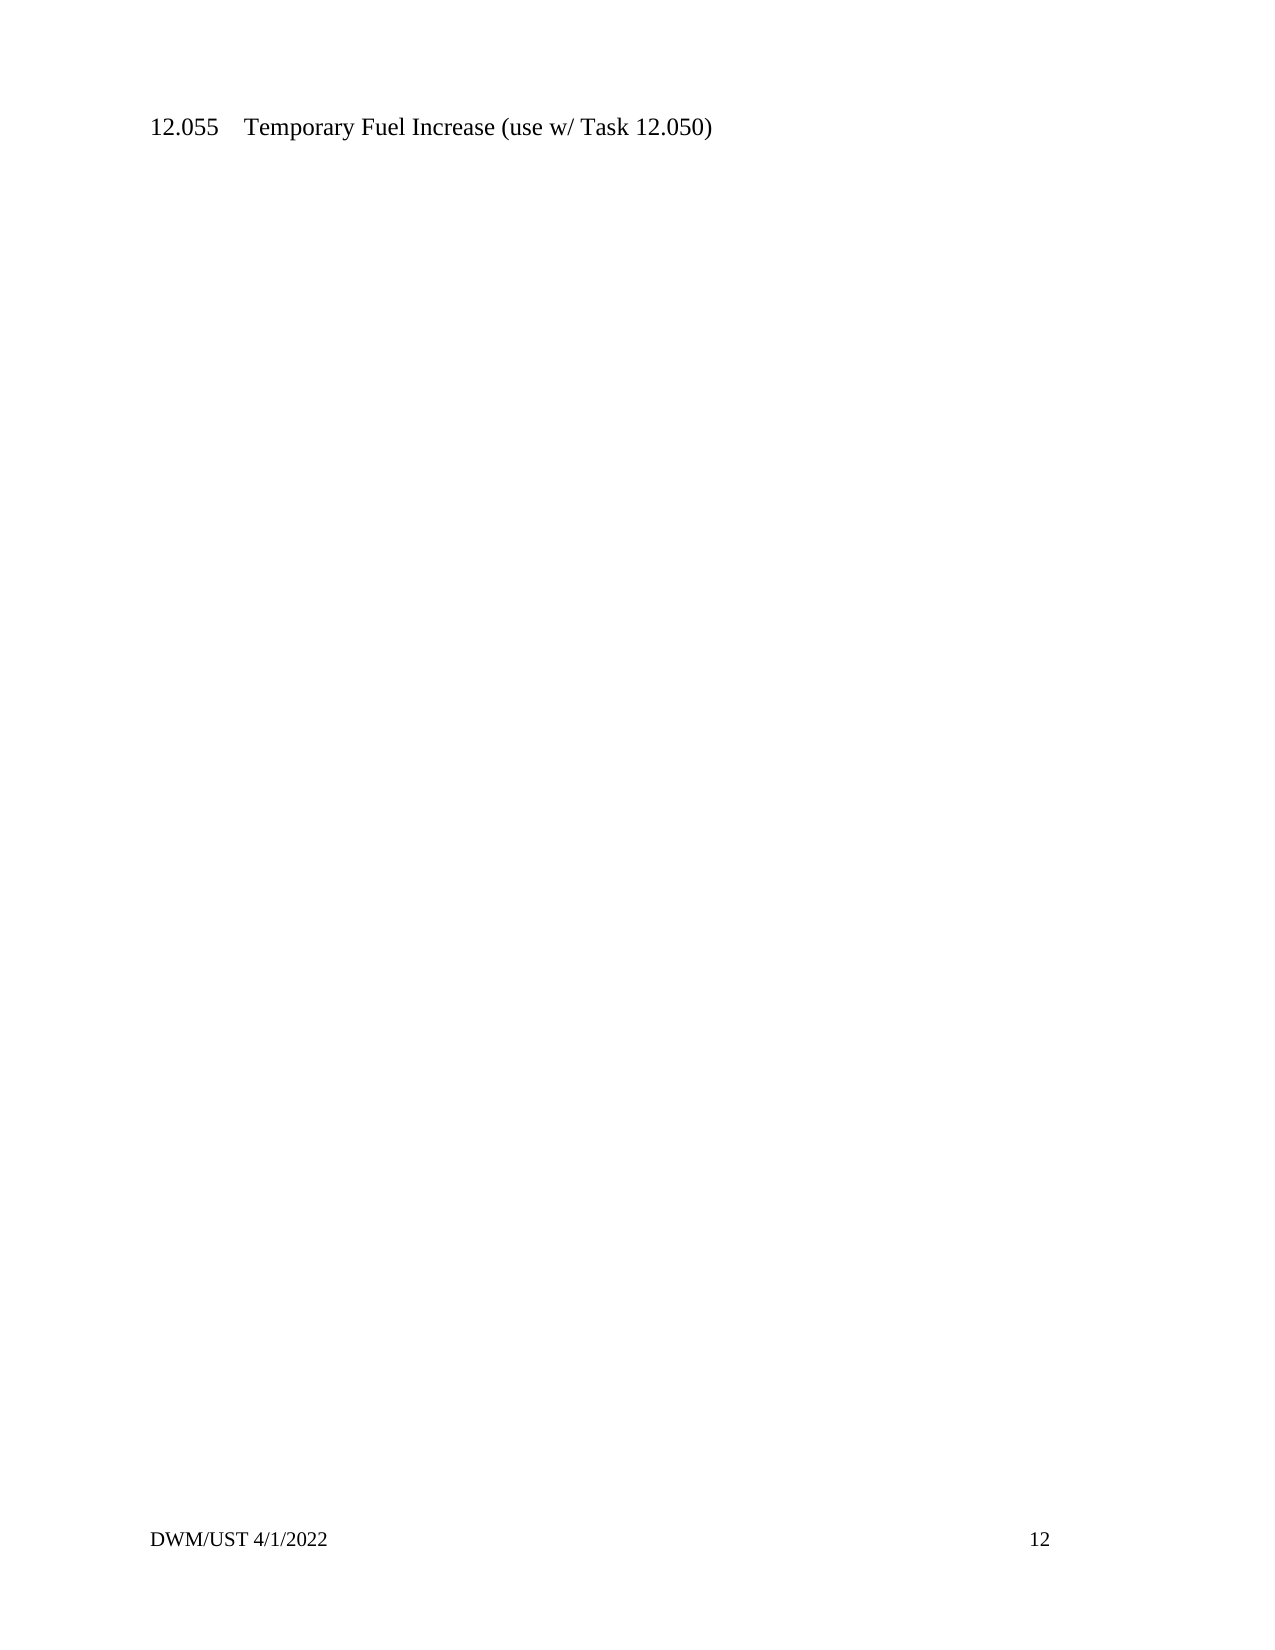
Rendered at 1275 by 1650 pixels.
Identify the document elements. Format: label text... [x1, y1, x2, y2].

text 12.055 Temporary Fuel Increase (use w/ Task 12.050) [150, 112, 1125, 141]
